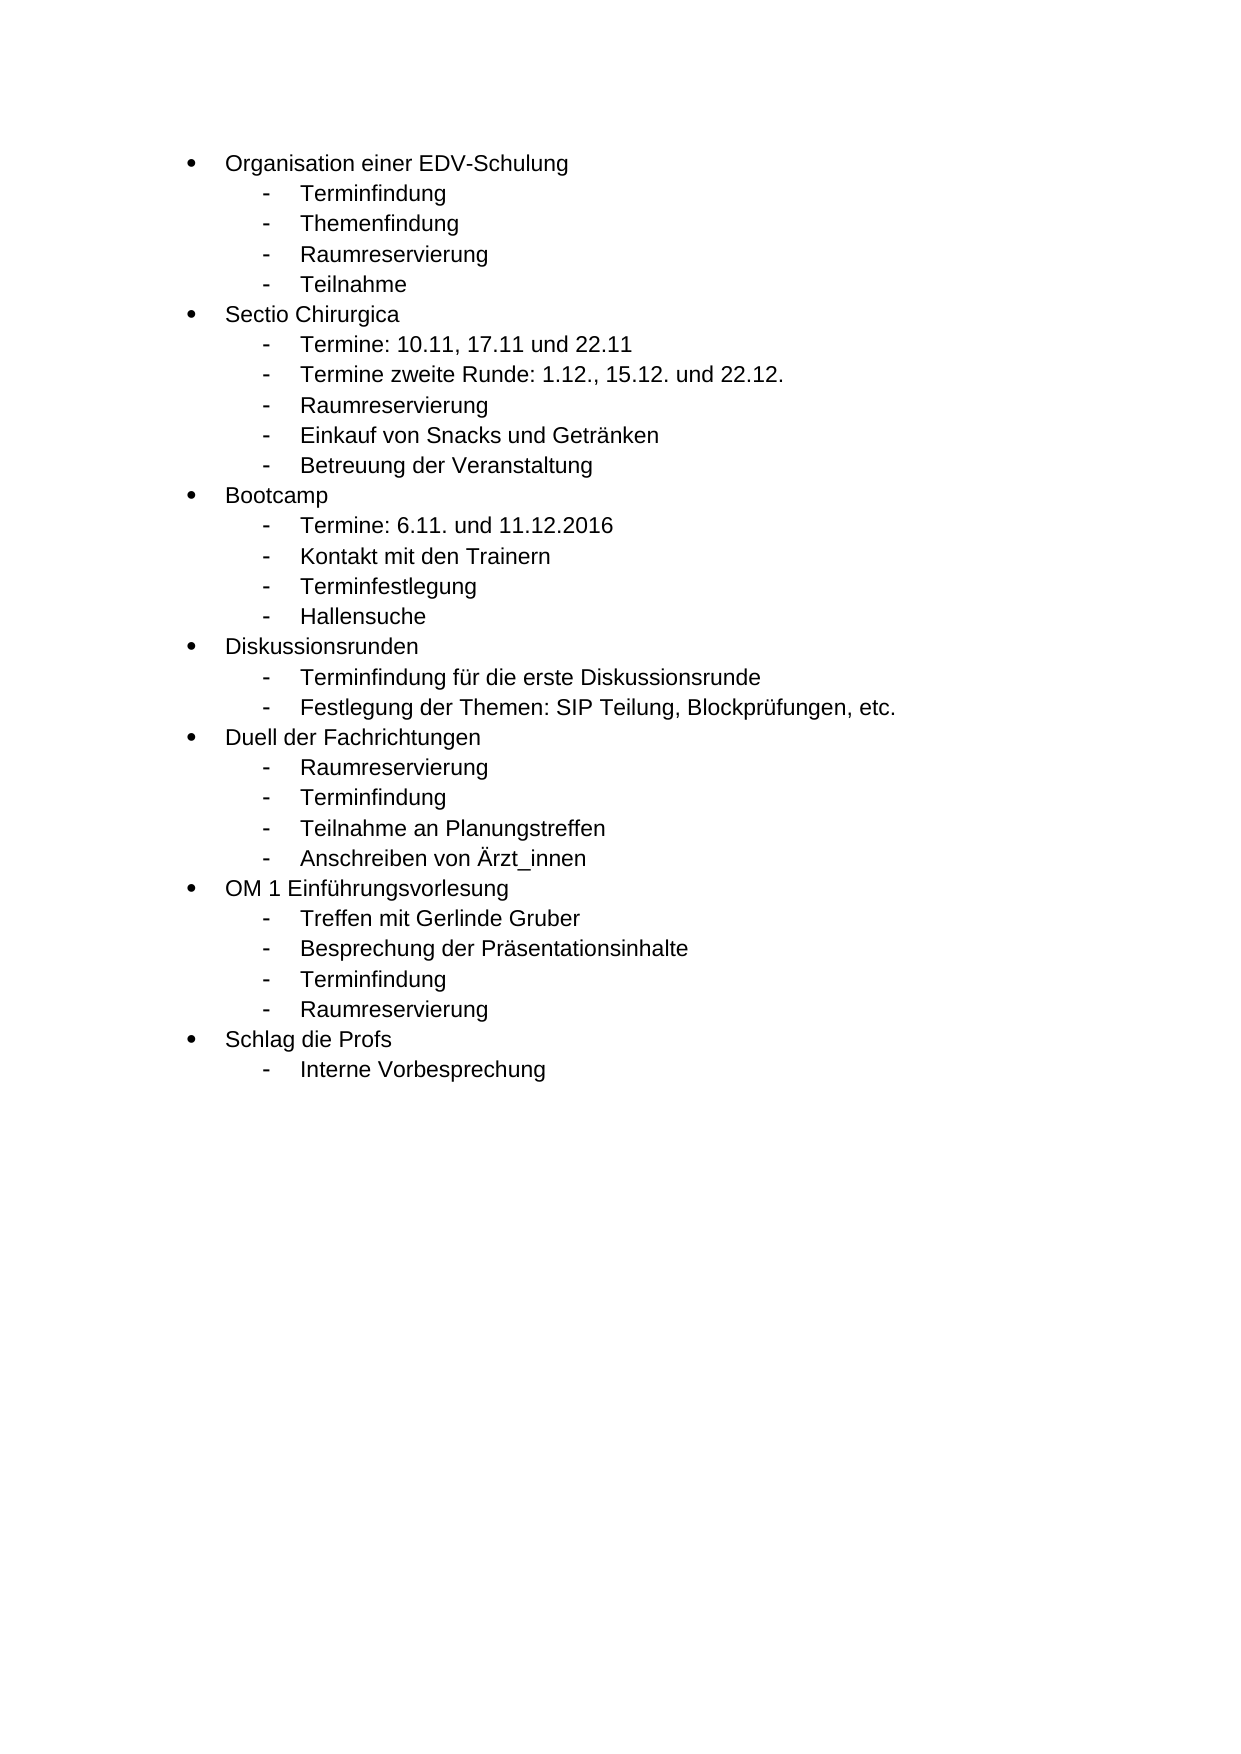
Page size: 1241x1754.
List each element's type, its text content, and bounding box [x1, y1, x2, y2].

list OM 1 Einführungsvorlesung [187, 875, 1090, 901]
list Einkauf von Snacks und Getränken [262, 422, 1090, 448]
list Sectio Chirurgica [187, 301, 1090, 327]
list Terminfestlegung [262, 573, 1090, 599]
list Anschreiben von Ärzt_innen [262, 845, 1090, 871]
list Treffen mit Gerlinde Gruber [262, 905, 1090, 932]
list Raumreservierung [262, 996, 1090, 1022]
list Organisation einer EDV-Schulung [187, 150, 1090, 176]
list Raumreservierung [262, 392, 1090, 418]
list Hallensuche [262, 603, 1090, 629]
list Raumreservierung [262, 754, 1090, 781]
list Termine zweite Runde: 1.12., 15.12. und 22.12. [262, 361, 1090, 388]
list Raumreservierung [262, 241, 1090, 267]
list Terminfindung [262, 784, 1090, 811]
list Interne Vorbesprechung [262, 1056, 1090, 1083]
list Duell der Fachrichtungen [187, 724, 1090, 750]
list Terminfindung für die erste Diskussionsrunde [262, 663, 1090, 690]
list Besprechung der Präsentationsinhalte [262, 935, 1090, 962]
list Betreuung der Veranstaltung [262, 452, 1090, 478]
list Kontakt mit den Trainern [262, 543, 1090, 569]
list Diskussionsrunden [187, 633, 1090, 660]
list Teilnahme an Planungstreffen [262, 814, 1090, 841]
list Festlegung der Themen: SIP Teilung, Blockprüfungen, etc. [262, 694, 1090, 720]
list Terminfindung [262, 966, 1090, 992]
list Teilnahme [262, 271, 1090, 297]
list Termine: 6.11. und 11.12.2016 [262, 512, 1090, 539]
list Termine: 10.11, 17.11 und 22.11 [262, 331, 1090, 358]
list Schlag die Profs [187, 1026, 1090, 1052]
list Themenfindung [262, 210, 1090, 237]
list Bootcamp [187, 482, 1090, 509]
list Terminfindung [262, 180, 1090, 207]
